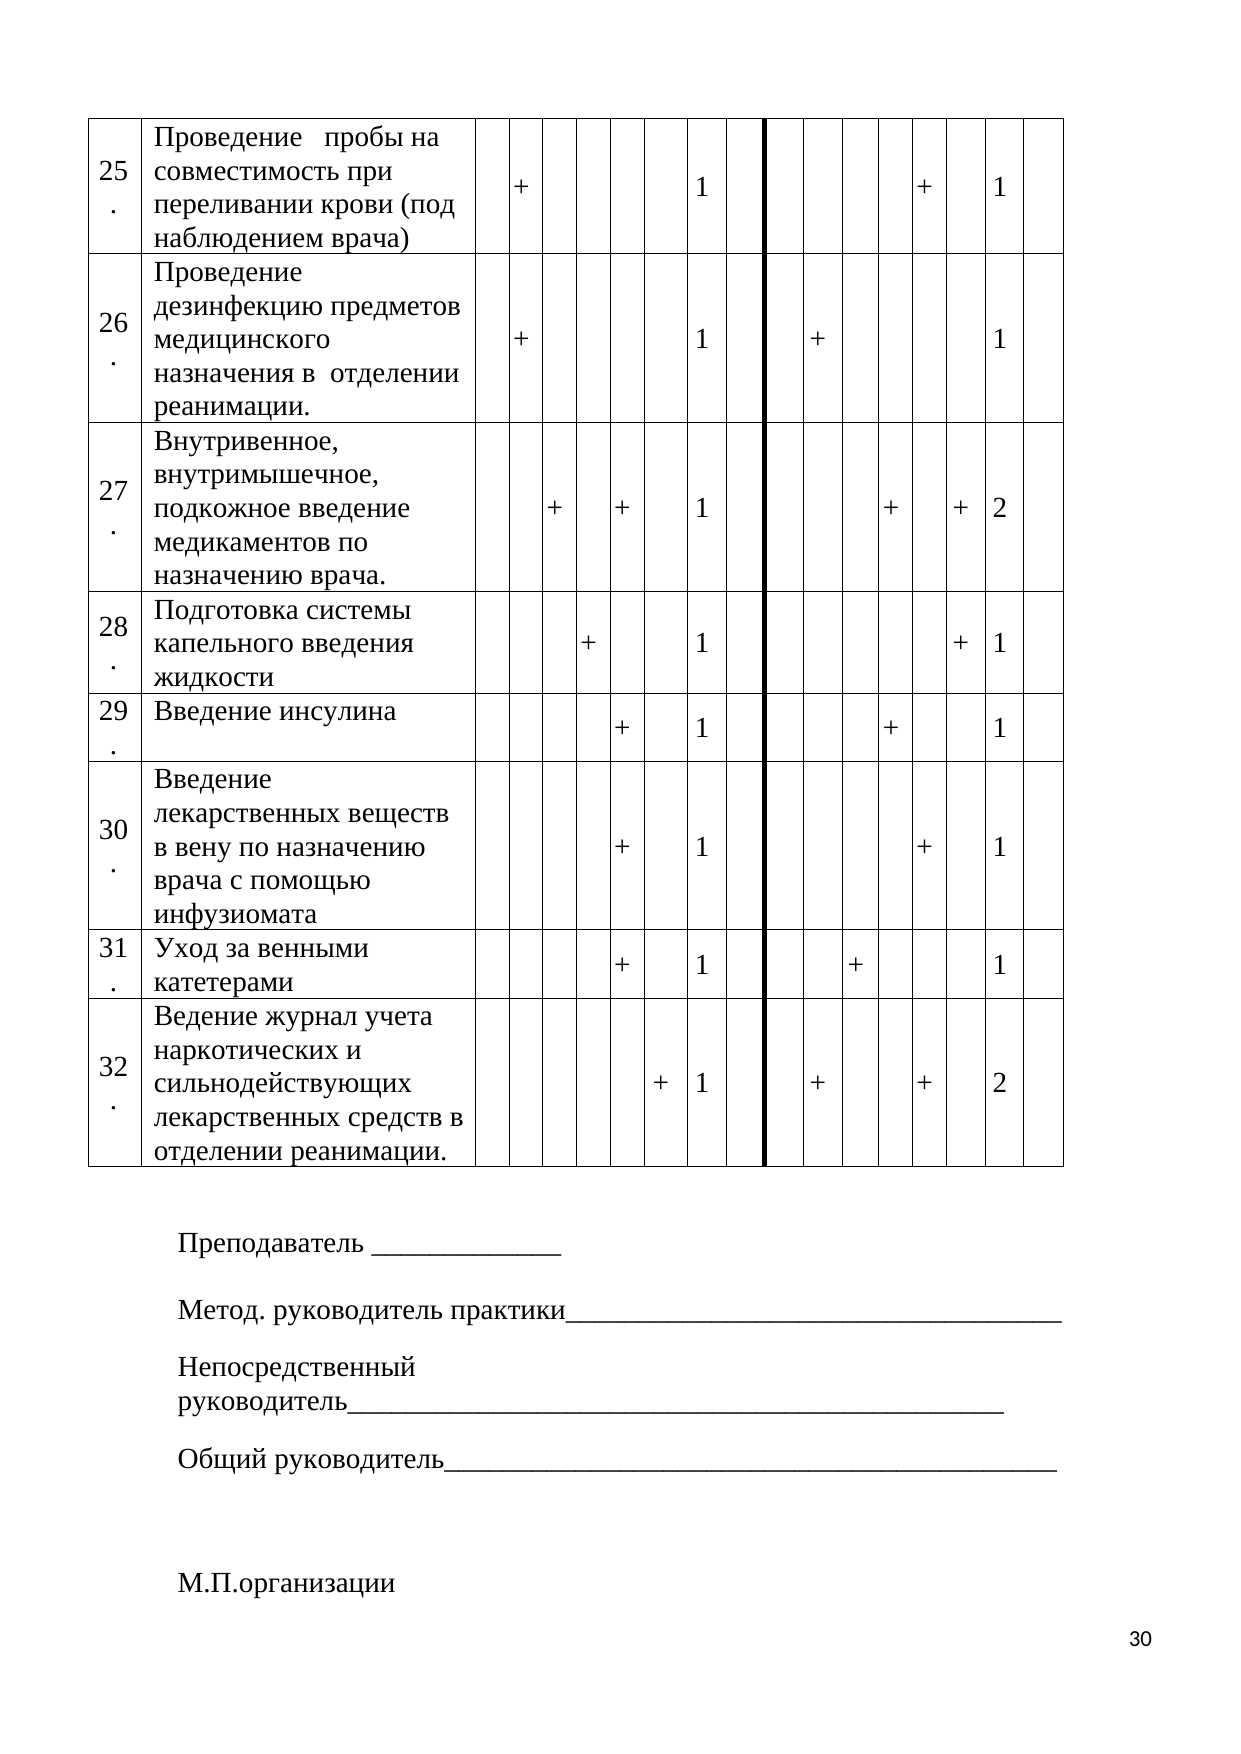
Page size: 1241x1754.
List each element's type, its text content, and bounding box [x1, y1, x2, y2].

table_cell [843, 423, 878, 591]
table_cell + [543, 423, 576, 591]
table_cell [843, 694, 878, 761]
table_cell [879, 592, 912, 692]
table_cell [1024, 930, 1063, 997]
table_cell Проведение дезинфекцию предметов медицинского назначения в отделении реанимации. [142, 254, 475, 422]
table_cell [727, 254, 762, 422]
table_cell 1 [986, 930, 1023, 997]
table_cell Подготовка системы капельного введения жидкости [142, 592, 475, 692]
table_cell [611, 254, 644, 422]
table_cell [843, 119, 878, 253]
table_cell + [804, 999, 842, 1166]
text Метод. руководитель практики__________________________________ [177, 1292, 1203, 1326]
table_cell [767, 423, 803, 591]
table_cell 26. [89, 254, 141, 422]
table_cell 1 [688, 694, 726, 761]
table_cell 1 [688, 119, 726, 253]
table_cell [804, 694, 842, 761]
table_cell + [611, 423, 644, 591]
table_cell [767, 694, 803, 761]
table_cell [543, 930, 576, 997]
table_cell [1024, 119, 1063, 253]
table_cell [476, 762, 509, 929]
table_cell 32. [89, 999, 141, 1166]
text Преподаватель _____________ [177, 1225, 1203, 1258]
table_cell [947, 930, 985, 997]
table_cell [645, 592, 687, 692]
table_cell [645, 119, 687, 253]
table_cell 1 [688, 930, 726, 997]
table_cell Введение лекарственных веществ в вену по назначению врача с помощью инфузиомата [142, 762, 475, 929]
table_cell [476, 119, 509, 253]
table_cell [913, 254, 946, 422]
table_cell 1 [688, 762, 726, 929]
table_cell 1 [986, 694, 1023, 761]
table_cell 1 [688, 254, 726, 422]
table_cell Уход за венными катетерами [142, 930, 475, 997]
table_cell [611, 592, 644, 692]
table_cell [727, 999, 762, 1166]
table_cell + [879, 694, 912, 761]
table_cell + [611, 930, 644, 997]
table_cell [913, 423, 946, 591]
table_cell + [510, 254, 542, 422]
table_cell [913, 930, 946, 997]
table_cell [645, 423, 687, 591]
table_cell + [913, 119, 946, 253]
text М.П.организации [177, 1565, 1152, 1598]
table_cell [804, 930, 842, 997]
table_cell [476, 930, 509, 997]
table_cell + [577, 592, 610, 692]
table_cell [1024, 423, 1063, 591]
table_cell [476, 694, 509, 761]
table_cell Внутривенное, внутримышечное, подкожное введение медикаментов по назначению врача. [142, 423, 475, 591]
table_cell [543, 254, 576, 422]
table_cell + [879, 423, 912, 591]
table_cell [1024, 592, 1063, 692]
table_cell [510, 694, 542, 761]
table_cell [879, 999, 912, 1166]
table_cell [645, 762, 687, 929]
table_cell 30. [89, 762, 141, 929]
table_cell [767, 930, 803, 997]
table_cell [727, 119, 762, 253]
table_cell [577, 694, 610, 761]
table_cell [577, 119, 610, 253]
table_cell 28. [89, 592, 141, 692]
table_cell 1 [986, 592, 1023, 692]
table_cell [476, 999, 509, 1166]
table_cell [577, 254, 610, 422]
table_cell [476, 423, 509, 591]
table_cell [727, 694, 762, 761]
table_cell [476, 254, 509, 422]
table_cell + [611, 694, 644, 761]
table_cell + [947, 592, 985, 692]
table_cell + [913, 762, 946, 929]
table_cell Проведение пробы на совместимость при переливании крови (под наблюдением врача) [142, 119, 475, 253]
table_cell 1 [688, 423, 726, 591]
table_cell [843, 254, 878, 422]
table_cell [843, 762, 878, 929]
table_cell [611, 999, 644, 1166]
table_cell [1024, 694, 1063, 761]
table_cell + [645, 999, 687, 1166]
table_cell [543, 119, 576, 253]
table_cell [577, 423, 610, 591]
table_cell [879, 930, 912, 997]
table_cell [577, 999, 610, 1166]
table_cell [767, 762, 803, 929]
table_cell [879, 254, 912, 422]
table_cell [577, 762, 610, 929]
table_cell [804, 762, 842, 929]
table_cell [879, 762, 912, 929]
table_cell [543, 592, 576, 692]
table_cell [1024, 999, 1063, 1166]
table_cell [543, 762, 576, 929]
table_cell [843, 592, 878, 692]
table_cell + [804, 254, 842, 422]
table_cell + [510, 119, 542, 253]
table_cell 27. [89, 423, 141, 591]
table_cell 1 [688, 999, 726, 1166]
table_cell [1024, 254, 1063, 422]
table_cell [913, 694, 946, 761]
table_cell [804, 423, 842, 591]
table_cell 1 [986, 254, 1023, 422]
table_cell [645, 694, 687, 761]
table_cell 25. [89, 119, 141, 253]
table_cell [510, 999, 542, 1166]
table_cell [476, 592, 509, 692]
table_cell [879, 119, 912, 253]
table_cell [947, 694, 985, 761]
table_cell [947, 254, 985, 422]
table_cell [645, 930, 687, 997]
table_cell + [913, 999, 946, 1166]
table_cell [645, 254, 687, 422]
table_cell Введение инсулина [142, 694, 475, 761]
table_cell [727, 762, 762, 929]
table_cell [843, 999, 878, 1166]
table_cell [577, 930, 610, 997]
table_cell 2 [986, 999, 1023, 1166]
table_cell 1 [986, 762, 1023, 929]
table_cell [543, 694, 576, 761]
table_cell [804, 592, 842, 692]
table_cell 31. [89, 930, 141, 997]
table_cell Ведение журнал учета наркотических и сильнодействующих лекарственных средств в отделении реанимации. [142, 999, 475, 1166]
table_cell [1024, 762, 1063, 929]
table_cell 1 [688, 592, 726, 692]
table_cell [727, 592, 762, 692]
table_cell [804, 119, 842, 253]
table_cell [767, 999, 803, 1166]
table_cell 29. [89, 694, 141, 761]
table_cell [727, 423, 762, 591]
text Общий руководитель__________________________________________ [177, 1441, 1222, 1474]
table_cell [510, 592, 542, 692]
table_cell [727, 930, 762, 997]
table_cell [543, 999, 576, 1166]
table_cell [767, 254, 803, 422]
table_cell [510, 762, 542, 929]
table_cell + [843, 930, 878, 997]
table_cell [510, 930, 542, 997]
table_cell [767, 592, 803, 692]
table_cell + [611, 762, 644, 929]
table_cell [947, 999, 985, 1166]
table_cell [611, 119, 644, 253]
table_cell [947, 119, 985, 253]
text Непосредственный руководитель_____________________________________________ [177, 1349, 1203, 1417]
table_cell [913, 592, 946, 692]
table_cell [767, 119, 803, 253]
table_cell [510, 423, 542, 591]
table_cell 2 [986, 423, 1023, 591]
table_cell 1 [986, 119, 1023, 253]
table_cell [947, 762, 985, 929]
table_cell + [947, 423, 985, 591]
